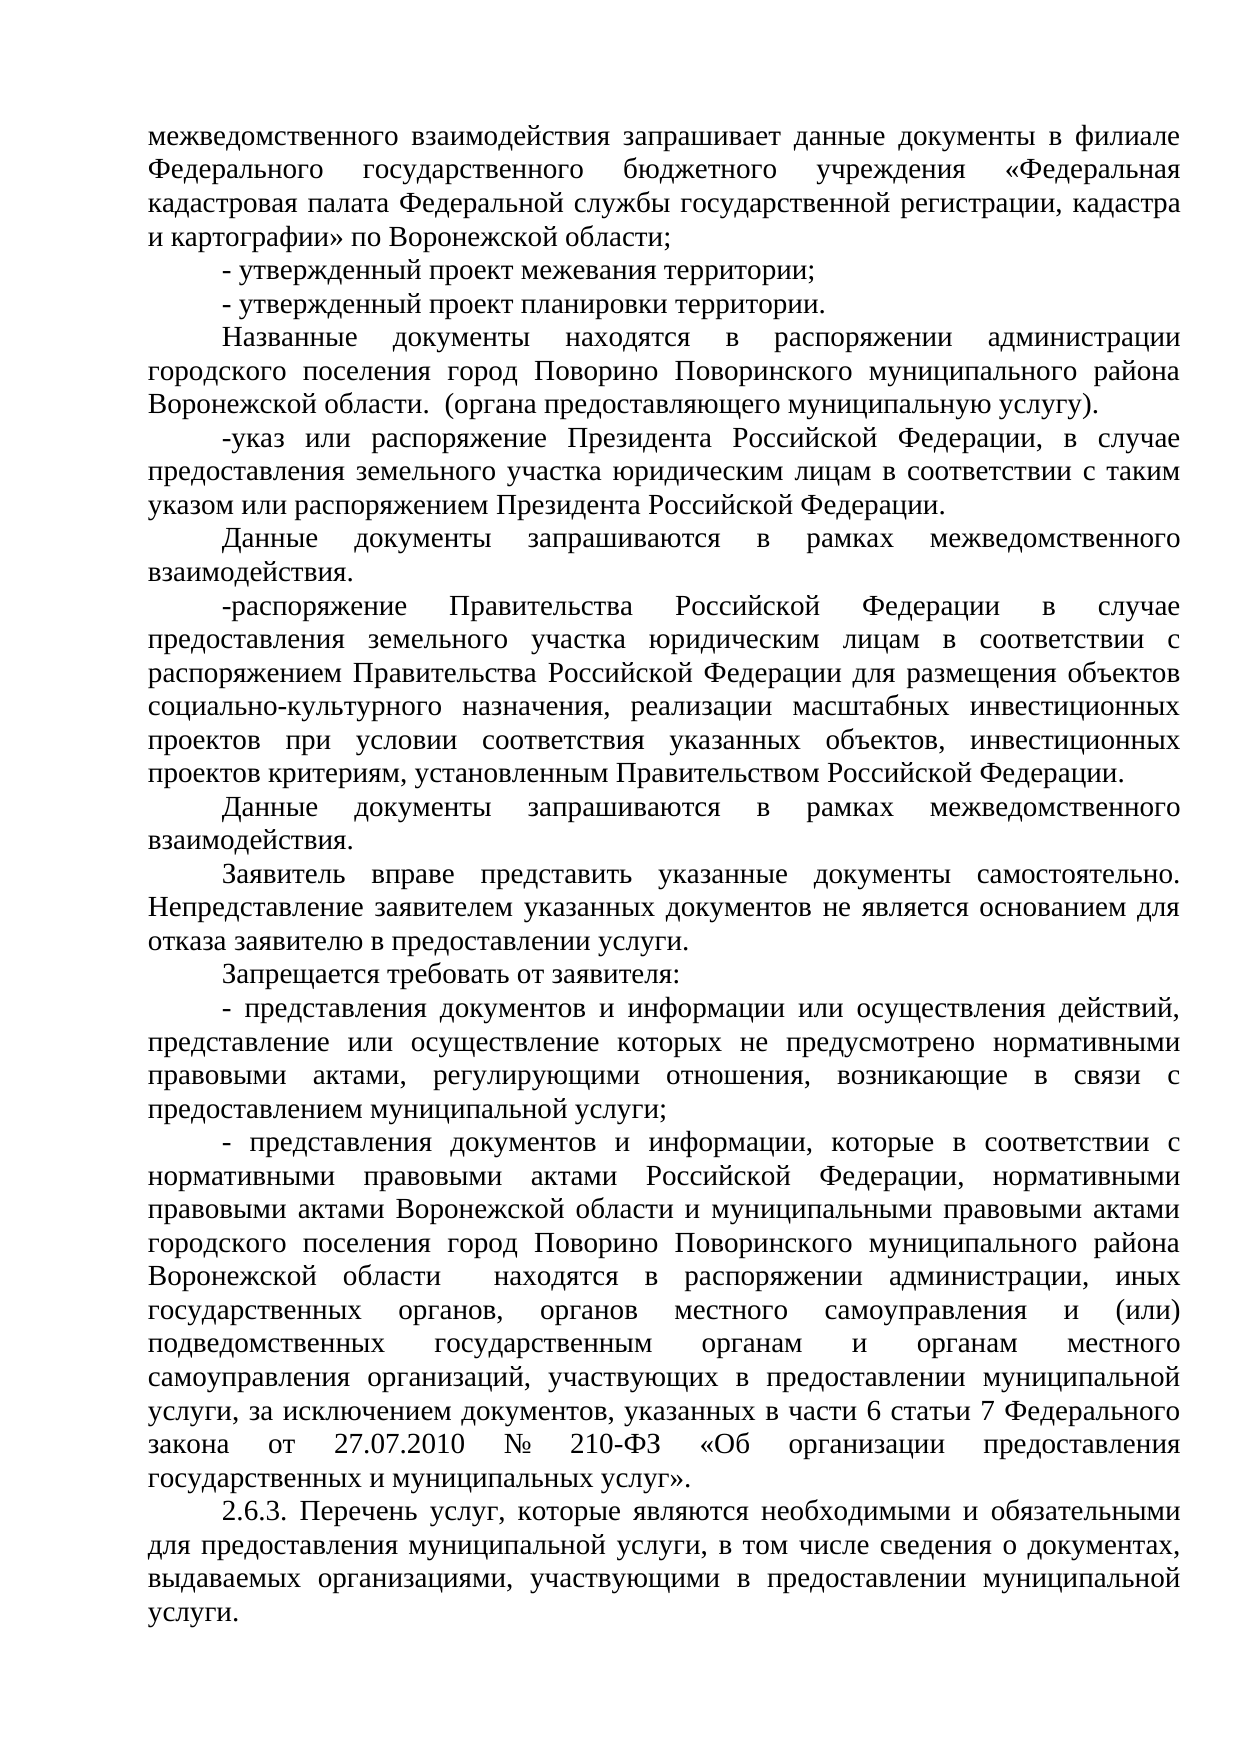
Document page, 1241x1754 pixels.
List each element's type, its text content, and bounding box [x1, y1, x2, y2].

text Данные документы запрашиваются в рамках межведомственного взаимодействия. [148, 789, 1181, 856]
text - представления документов и информации, которые в соответствии с нормативными правовыми актами Российской Федерации, нормативными правовыми актами Воронежской области и муниципальными правовыми актами городского поселения город Поворино Поворинского муниципального района Воронежской области находятся в распоряжении администрации, иных государственных органов, органов местного самоуправления и (или) подведомственных государственным органам и органам местного самоуправления организаций, участвующих в предоставлении муниципальной услуги, за исключением документов, указанных в части 6 статьи 7 Федерального закона от 27.07.2010 № 210-ФЗ «Об организации предоставления государственных и муниципальных услуг». [148, 1124, 1181, 1493]
text -указ или распоряжение Президента Российской Федерации, в случае предоставления земельного участка юридическим лицам в соответствии с таким указом или распоряжением Президента Российской Федерации. [148, 420, 1181, 521]
text -распоряжение Правительства Российской Федерации в случае предоставления земельного участка юридическим лицам в соответствии с распоряжением Правительства Российской Федерации для размещения объектов социально-культурного назначения, реализации масштабных инвестиционных проектов при условии соответствия указанных объектов, инвестиционных проектов критериям, установленным Правительством Российской Федерации. [148, 588, 1181, 789]
text Данные документы запрашиваются в рамках межведомственного взаимодействия. [148, 521, 1181, 588]
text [148, 118, 1181, 252]
text 2.6.3. Перечень услуг, которые являются необходимыми и обязательными для предоставления муниципальной услуги, в том числе сведения о документах, выдаваемых организациями, участвующими в предоставлении муниципальной услуги. [148, 1493, 1181, 1627]
text - утвержденный проект планировки территории. [148, 286, 1181, 319]
text Названные документы находятся в распоряжении администрации городского поселения город Поворино Поворинского муниципального района Воронежской области. (органа предоставляющего муниципальную услугу). [148, 319, 1181, 420]
text - представления документов и информации или осуществления действий, представление или осуществление которых не предусмотрено нормативными правовыми актами, регулирующими отношения, возникающие в связи с предоставлением муниципальной услуги; [148, 990, 1181, 1124]
text Запрещается требовать от заявителя: [148, 957, 1181, 990]
text - утвержденный проект межевания территории; [148, 252, 1181, 286]
text Заявитель вправе представить указанные документы самостоятельно. Непредставление заявителем указанных документов не является основанием для отказа заявителю в предоставлении услуги. [148, 856, 1181, 957]
